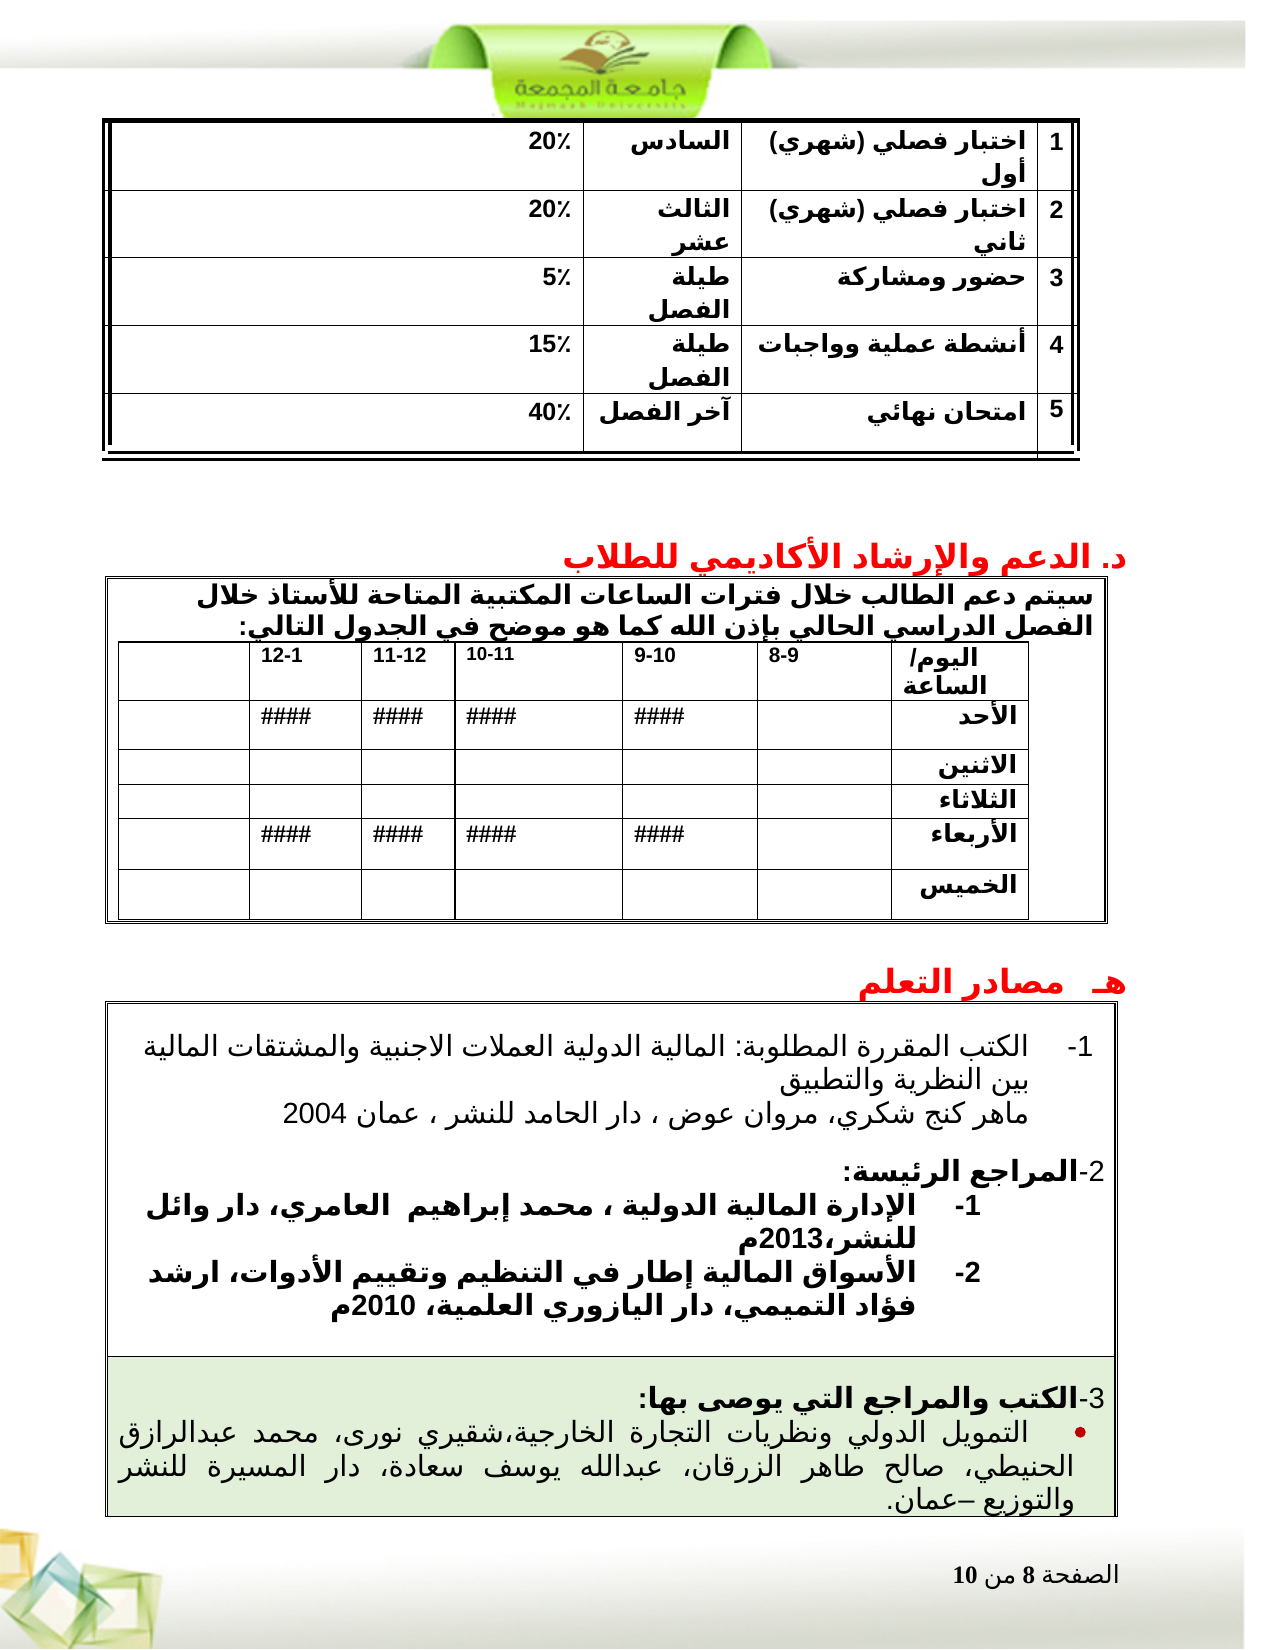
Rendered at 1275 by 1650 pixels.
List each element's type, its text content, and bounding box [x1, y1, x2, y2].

table_cell آخر الفصل [584, 394, 741, 451]
table_cell 5٪ [112, 258, 583, 325]
table_header الكتب المقررة المطلوبة: المالية الدولية العملات الاجنبية والمشتقات المالية بين النظرية والتطبيق ماهر كنج شكري، مروان عوض ، دار الحامد للنشر ، عمان 2004 2-المراجع الرئيسة: الإدارة المالية الدولية ، محمد إبراهيم العامري، دار وائل للنشر،2013م الأسواق المالية إطار في التنظيم وتقييم الأدوات، ارشد فؤاد التميمي، دار اليازوري العلمية، 2010م [108, 1004, 1114, 1356]
table_cell 40٪ [107, 394, 583, 451]
table_cell 20٪ [112, 191, 583, 257]
table_header سيتم دعم الطالب خلال فترات الساعات المكتبية المتاحة للأستاذ خلال الفصل الدراسي الحالي بإذن الله كما هو موضح في الجدول التالي: [108, 579, 1104, 921]
table_cell اختبار فصلي (شهري) ثاني [742, 191, 1037, 257]
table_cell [108, 1357, 1114, 1516]
table_cell 15٪ [112, 326, 583, 393]
table_cell 3 [1038, 258, 1071, 325]
table_cell طيلة الفصل [584, 258, 741, 325]
picture [0, 18, 1246, 1649]
table_cell 2 [1038, 191, 1071, 257]
table_cell امتحان نهائي [742, 394, 1037, 451]
table_cell 20٪ [112, 123, 583, 189]
table_cell السادس [584, 123, 741, 189]
table_cell 5 [1038, 394, 1076, 451]
table_cell أنشطة عملية وواجبات [742, 326, 1037, 393]
table_cell 1 [1038, 123, 1071, 189]
text د. الدعم والإرشاد الأكاديمي للطلاب [118, 537, 1127, 576]
table_cell 4 [1038, 326, 1071, 393]
table_cell الثالث عشر [584, 191, 741, 257]
table_cell حضور ومشاركة [742, 258, 1037, 325]
text هـ مصادر التعلم [118, 962, 1127, 1001]
table_cell طيلة الفصل [584, 326, 741, 393]
table_cell اختبار فصلي (شهري) أول [742, 123, 1037, 189]
